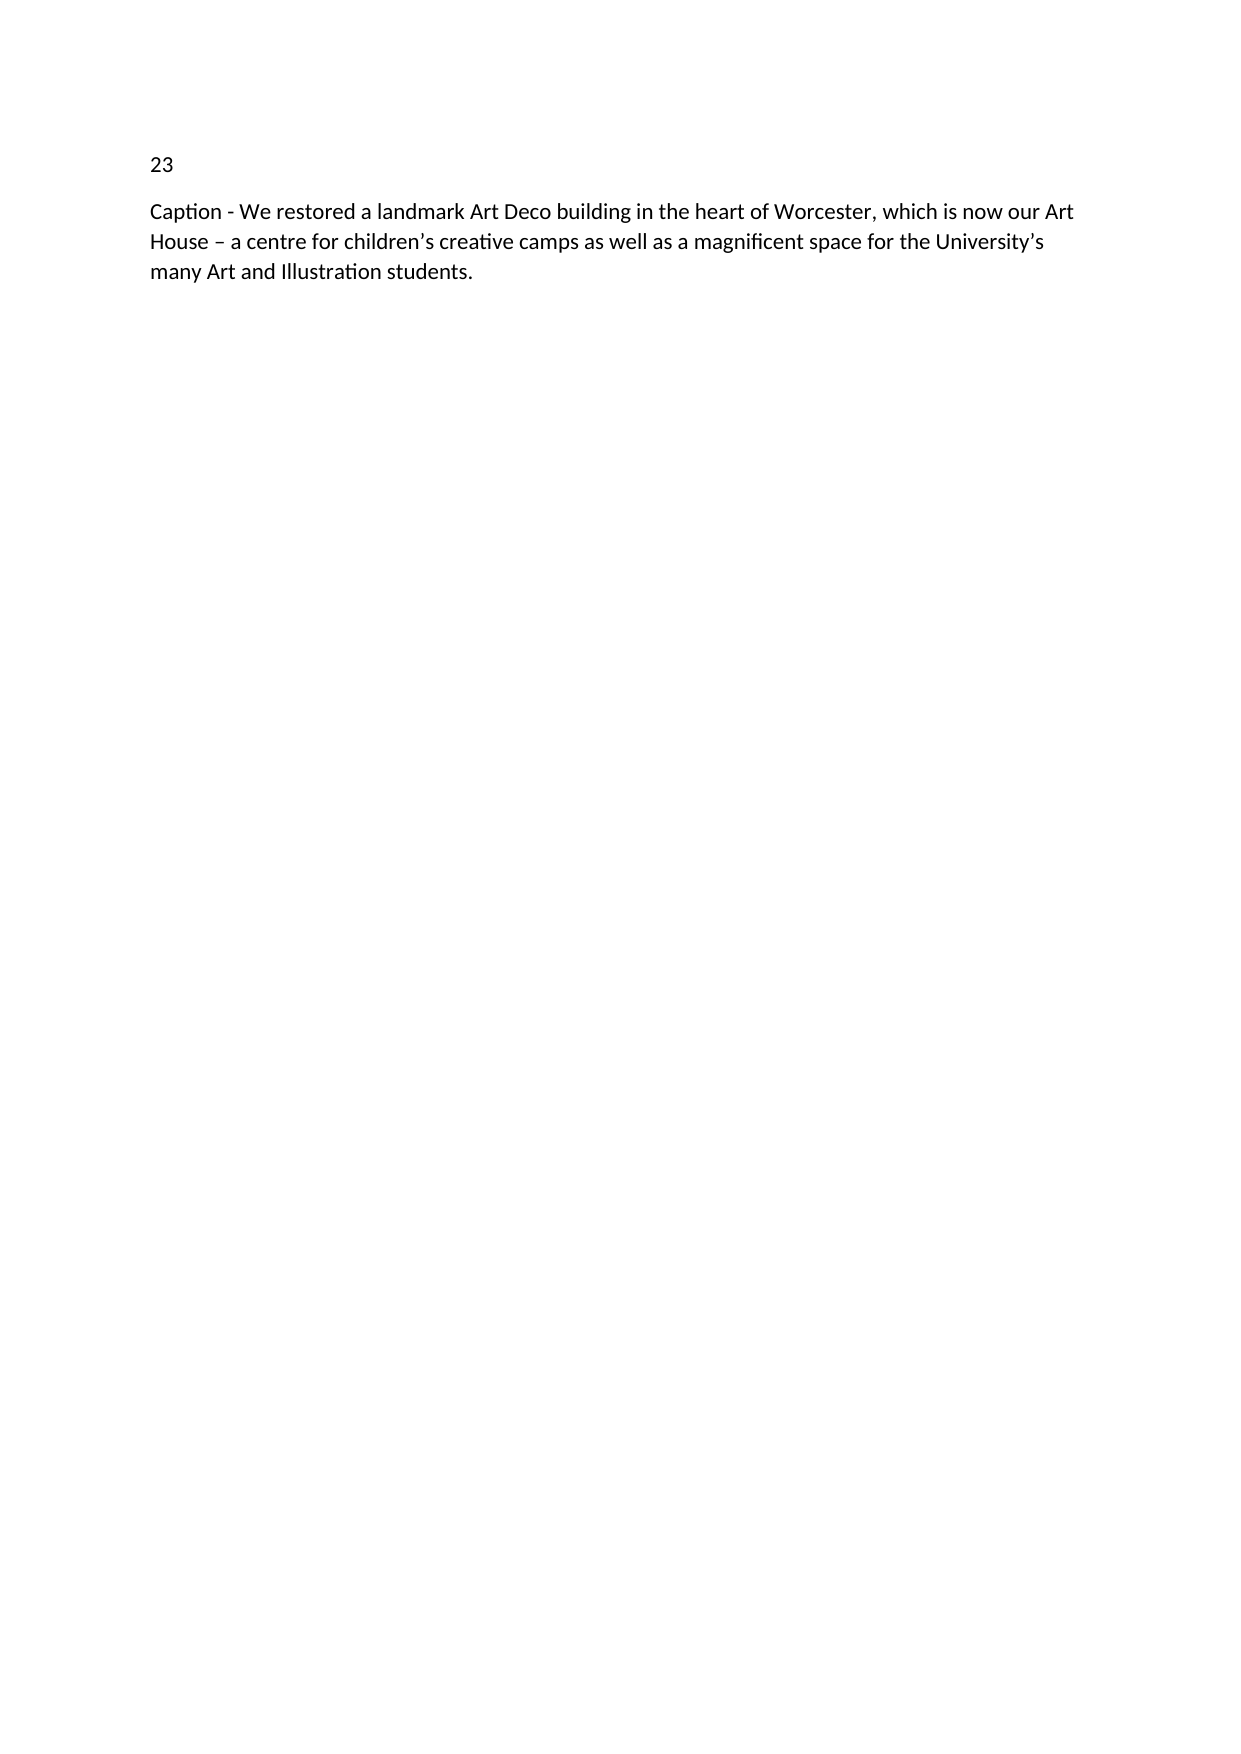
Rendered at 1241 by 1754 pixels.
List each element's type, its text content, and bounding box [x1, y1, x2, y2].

text Caption - We restored a landmark Art Deco building in the heart of Worcester, which is now our Art House – a centre for children’s creative camps as well as a magnificent space for the University’s many Art and Illustration students. [150, 197, 1090, 285]
text 23 [150, 150, 1090, 178]
